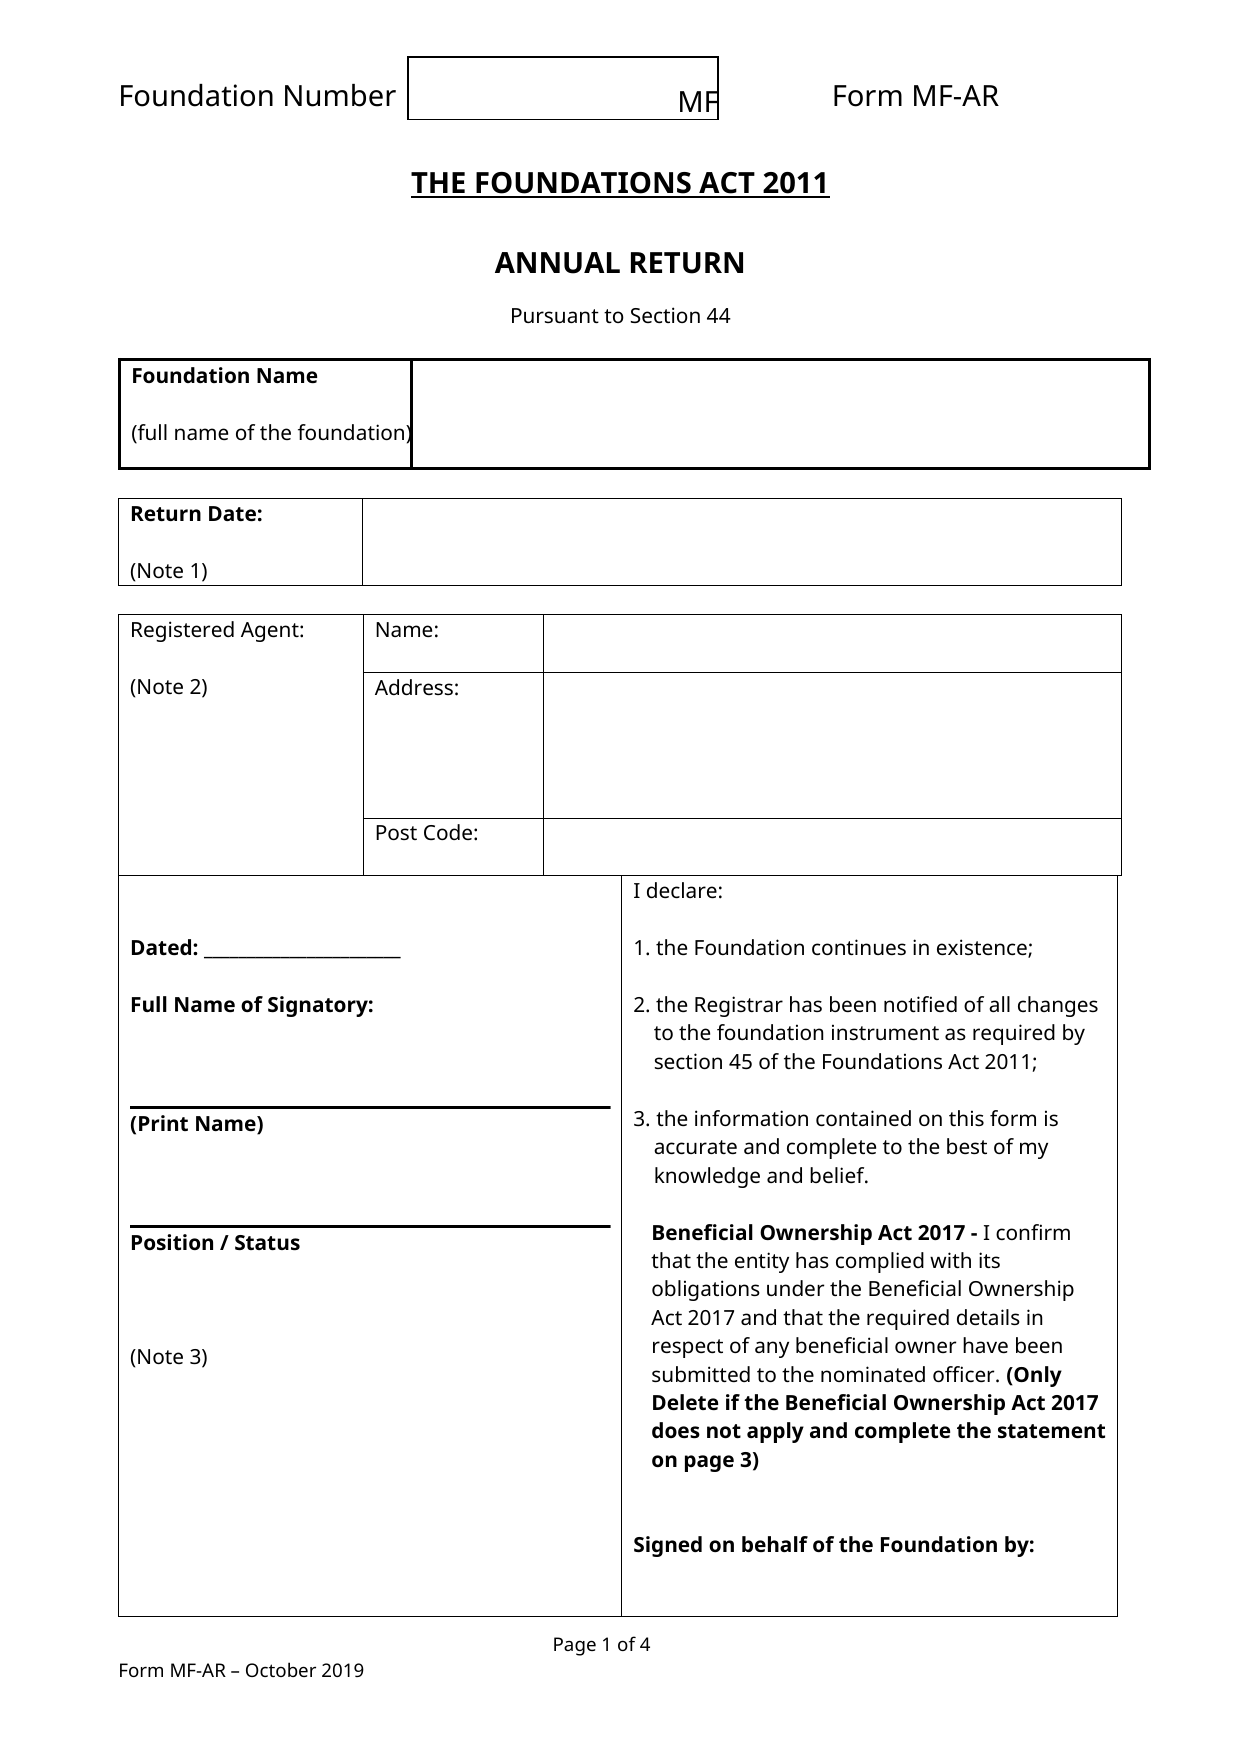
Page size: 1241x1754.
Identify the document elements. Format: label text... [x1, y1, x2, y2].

table_cell Address: [364, 673, 543, 817]
table_header Registered Agent: (Note 2) [119, 615, 363, 875]
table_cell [622, 876, 1117, 1616]
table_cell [119, 876, 621, 1616]
text Pursuant to Section 44 [118, 301, 1122, 329]
text Annual RetuRN [118, 242, 1122, 282]
table_cell [544, 819, 1121, 875]
table_header Return Date: (Note 1) [119, 499, 362, 585]
table_header [544, 615, 1121, 672]
text THE FOUNDATIONS ACT 2011 [118, 163, 1122, 202]
table_header [363, 499, 1121, 585]
table_header Foundation Name (full name of the foundation) [121, 361, 410, 467]
table_cell [544, 673, 1121, 817]
table_cell Post Code: [364, 819, 543, 875]
table_header Name: [364, 615, 543, 672]
table_header [413, 361, 1148, 467]
